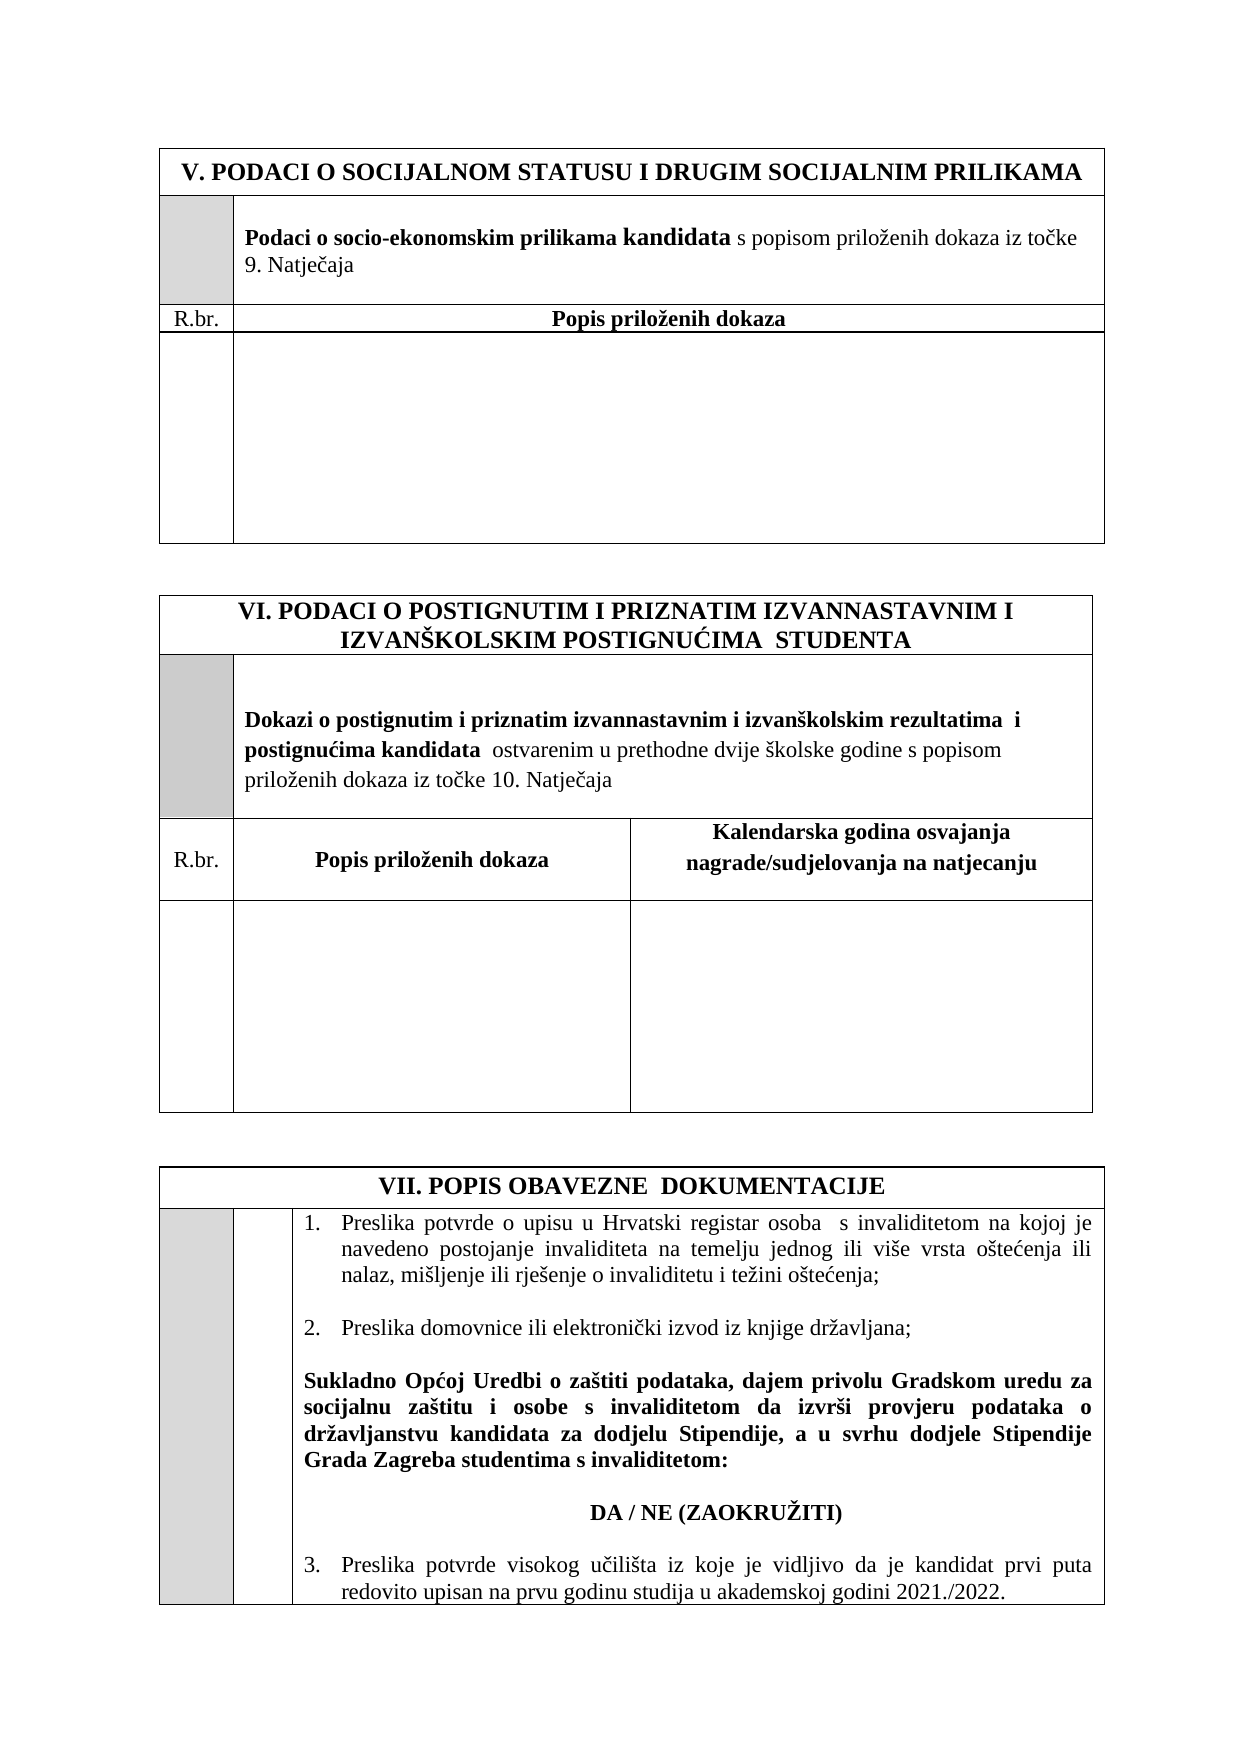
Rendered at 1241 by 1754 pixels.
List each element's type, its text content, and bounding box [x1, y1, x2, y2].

table_cell [631, 901, 1092, 1112]
table_cell Dokazi o postignutim i priznatim izvannastavnim i izvanškolskim rezultatima i postignućima kandidata ostvarenim u prethodne dvije školske godine s popisom priloženih dokaza iz točke 10. Natječaja [234, 655, 1092, 817]
table_cell [234, 901, 630, 1112]
table_cell [160, 333, 233, 543]
table_header V. PODACI O SOCIJALNOM STATUSU I DRUGIM SOCIJALNIM PRILIKAMA [160, 149, 1104, 195]
table_cell Popis priloženih dokaza [234, 305, 1104, 331]
table_cell [160, 1209, 233, 1604]
table_cell R.br. [160, 305, 233, 331]
table_cell [160, 655, 233, 817]
table_cell [160, 196, 233, 304]
table_cell Kalendarska godina osvajanja nagrade/sudjelovanja na natjecanju [631, 819, 1092, 900]
table_cell [234, 1209, 292, 1604]
table_cell Popis priloženih dokaza [234, 819, 630, 900]
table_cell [293, 1209, 1104, 1604]
table_header VII. POPIS OBAVEZNE DOKUMENTACIJE [160, 1168, 1104, 1208]
table_cell Podaci o socio-ekonomskim prilikama kandidata s popisom priloženih dokaza iz točke 9. Natječaja [234, 196, 1104, 304]
table_cell R.br. [160, 819, 233, 900]
table_cell [234, 333, 1104, 543]
table_header VI. PODACI O POSTIGNUTIM I PRIZNATIM IZVANNASTAVNIM I IZVANŠKOLSKIM POSTIGNUĆIMA STUDENTA [160, 596, 1092, 654]
table_cell [160, 901, 233, 1112]
